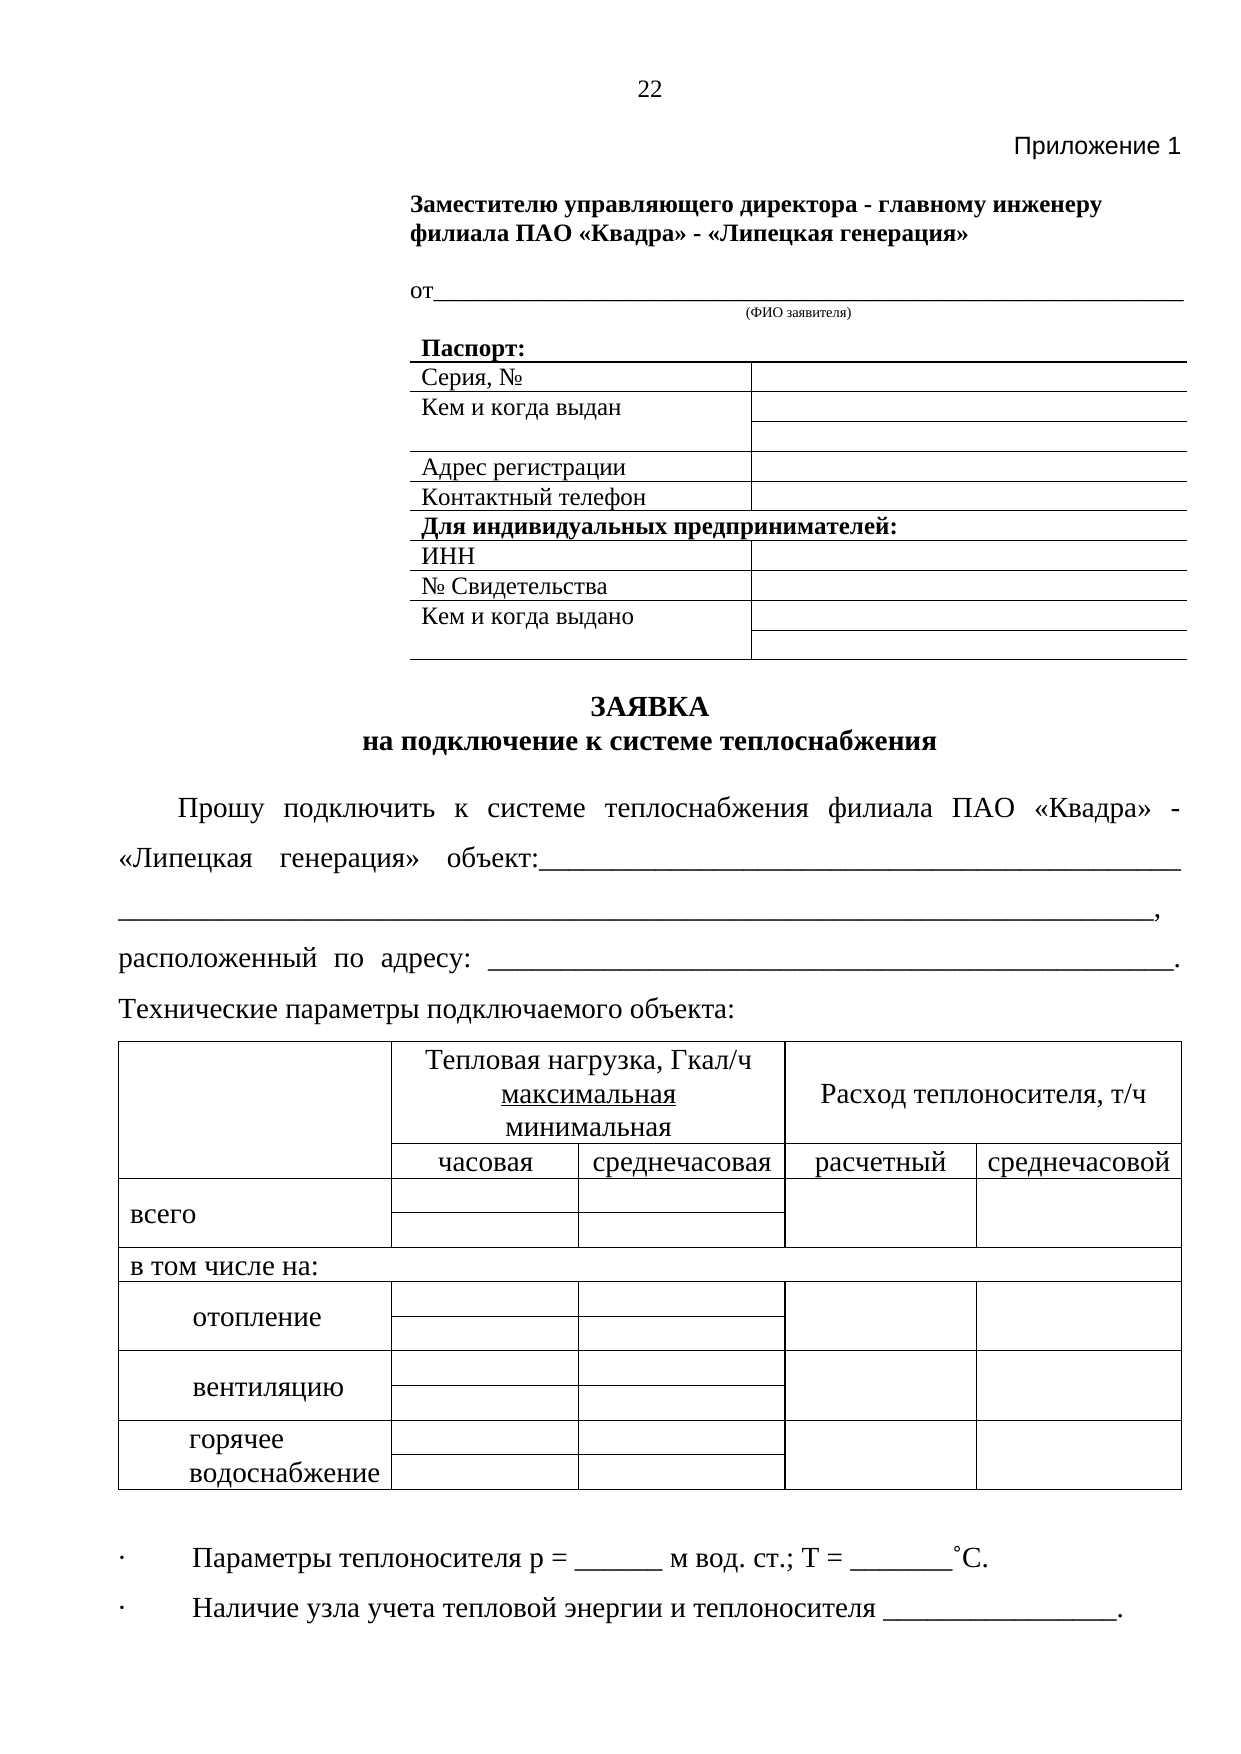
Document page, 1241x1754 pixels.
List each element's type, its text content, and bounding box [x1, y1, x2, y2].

list Наличие узла учета тепловой энергии и теплоносителя ________________. [118, 1590, 1181, 1624]
table_cell [579, 1282, 784, 1316]
table_cell Адрес регистрации [410, 452, 751, 481]
table_cell Кем и когда выдан [410, 392, 751, 451]
table_cell [579, 1421, 784, 1454]
table_cell [392, 1351, 578, 1385]
table_cell [392, 1282, 578, 1316]
table_cell [579, 1179, 784, 1212]
table_cell [977, 1351, 1181, 1419]
table_header Заместителю управляющего директора - главному инженеру филиала ПАО «Квадра» - «Липецкая генерация» от____________________________________________________________ [410, 189, 1187, 304]
table_cell Контактный телефон [410, 482, 751, 510]
table_cell [977, 1179, 1181, 1247]
table_cell часовая [392, 1144, 578, 1177]
table_header [119, 1042, 391, 1177]
table_cell [392, 1213, 578, 1247]
table_cell ИНН [410, 541, 751, 570]
text Приложение 1 [118, 131, 1181, 160]
table_cell [752, 363, 1187, 391]
table_cell [752, 571, 1187, 600]
table_cell [786, 1421, 976, 1489]
table_cell [786, 1351, 976, 1419]
table_cell [752, 392, 1187, 421]
table_cell Серия, № [410, 363, 751, 391]
table_cell [977, 1282, 1181, 1350]
table_cell [392, 1179, 578, 1212]
table_cell [752, 482, 1187, 510]
table_cell (ФИО заявителя) Паспорт: [410, 304, 1187, 361]
text ЗАЯВКА [118, 689, 1181, 723]
table_cell Для индивидуальных предпринимателей: [410, 511, 1187, 540]
table_cell [752, 422, 1187, 451]
table_cell [392, 1421, 578, 1454]
table_cell [752, 601, 1187, 629]
table_cell [579, 1386, 784, 1419]
table_cell расчетный [786, 1144, 976, 1177]
table_cell в том числе на: [119, 1248, 1181, 1281]
table_cell вентиляцию [119, 1351, 391, 1419]
table_cell [392, 1386, 578, 1419]
table_cell среднечасовой [977, 1144, 1181, 1177]
table_header Расход теплоносителя, т/ч [786, 1042, 1181, 1143]
table_cell [752, 541, 1187, 570]
table_cell [579, 1455, 784, 1489]
text на подключение к системе теплоснабжения [118, 723, 1181, 756]
list Параметры теплоносителя p = ______ м вод. ст.; Т = _______˚С. [118, 1540, 1181, 1574]
table_cell [752, 631, 1187, 659]
table_cell [752, 452, 1187, 481]
table_cell [786, 1179, 976, 1247]
text Прошу подключить к системе теплоснабжения филиала ПАО «Квадра» - «Липецкая генерация» объект:____________________________________________ _______________________________________________________________________, расположенный по адресу: _______________________________________________. Технические параметры подключаемого объекта: [118, 790, 1181, 1024]
table_cell № Свидетельства [410, 571, 751, 600]
table_cell [977, 1421, 1181, 1489]
table_cell всего [119, 1179, 391, 1247]
table_cell [786, 1282, 976, 1350]
table_cell горячее водоснабжение [119, 1421, 391, 1489]
table_header Тепловая нагрузка, Гкал/ч максимальная минимальная [392, 1042, 784, 1143]
table_cell [392, 1455, 578, 1489]
table_cell [579, 1351, 784, 1385]
table_cell Кем и когда выдано [410, 601, 751, 659]
table_cell среднечасовая [579, 1144, 784, 1177]
table_cell отопление [119, 1282, 391, 1350]
table_cell [579, 1213, 784, 1247]
table_cell [392, 1317, 578, 1350]
table_cell [579, 1317, 784, 1350]
